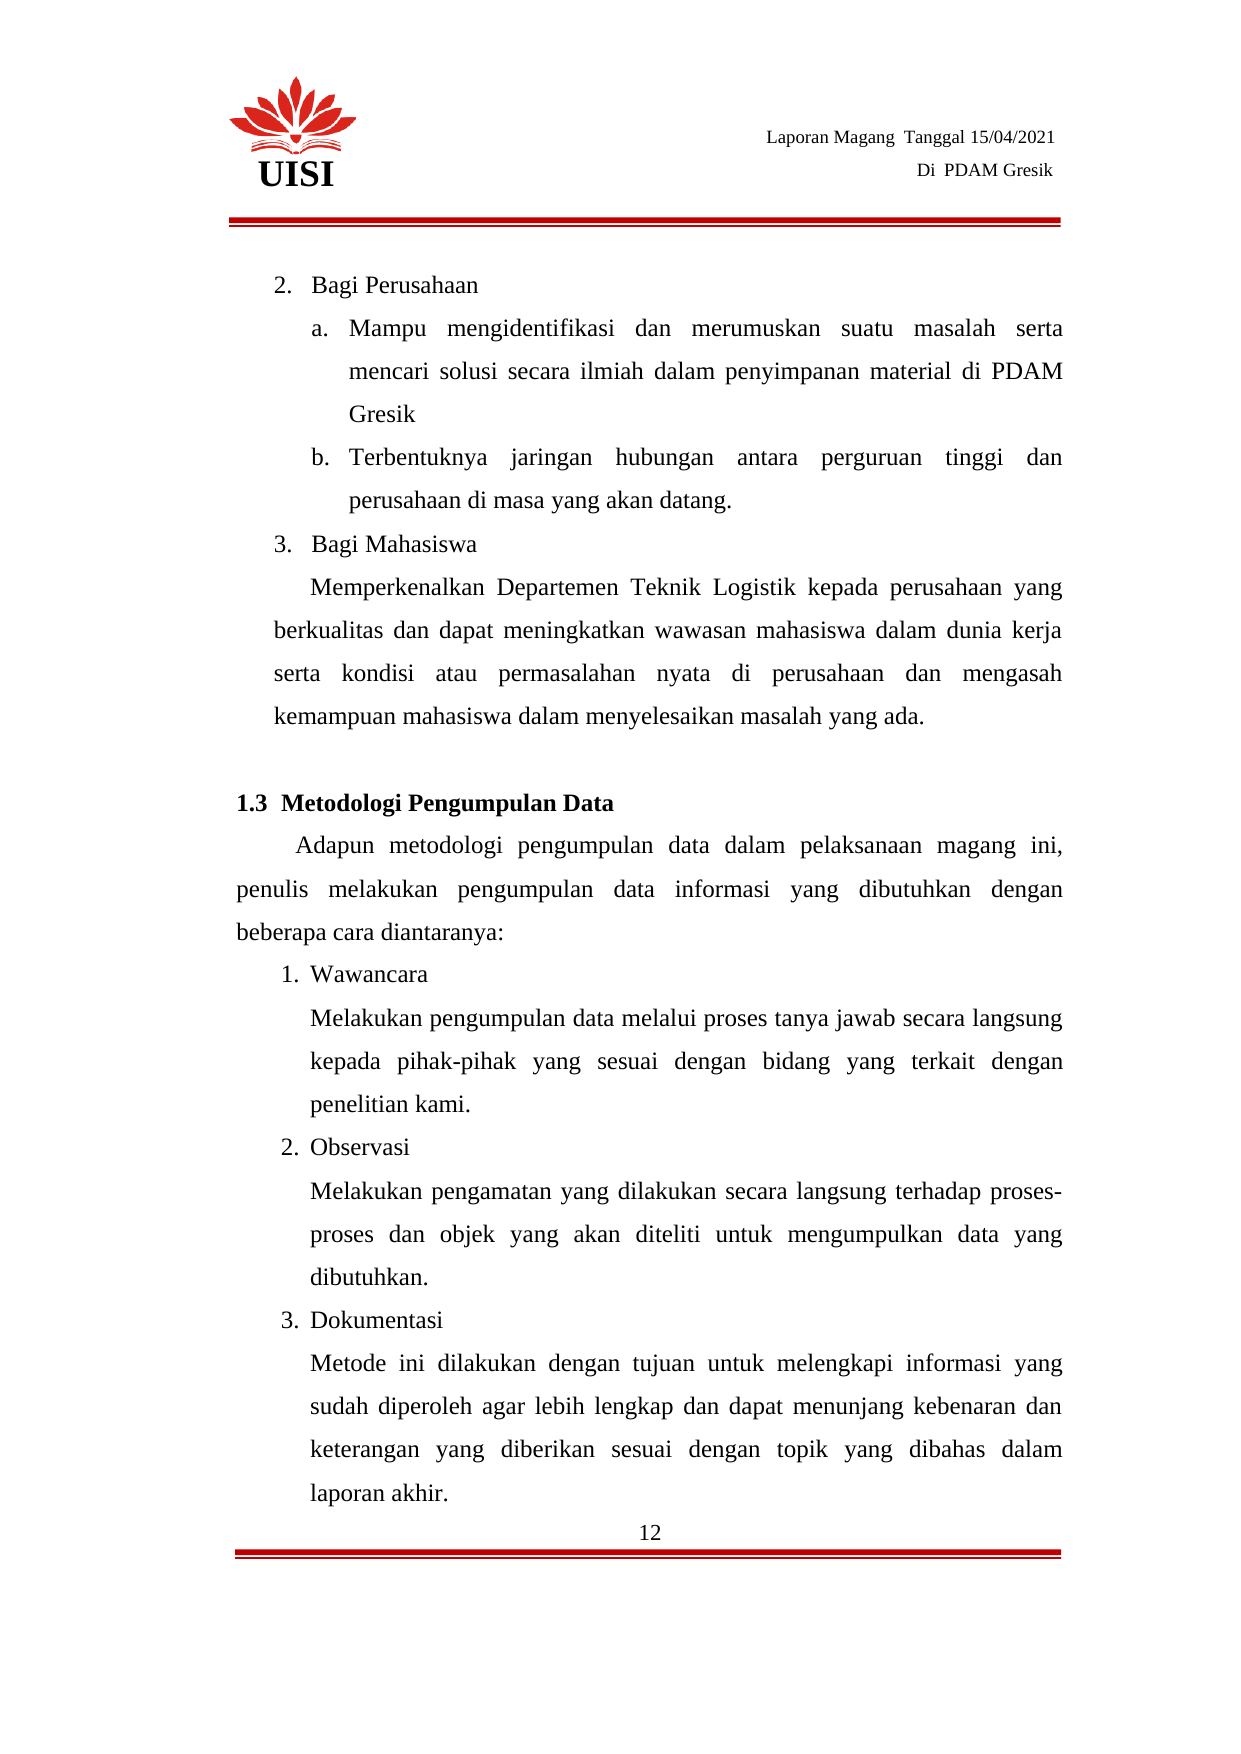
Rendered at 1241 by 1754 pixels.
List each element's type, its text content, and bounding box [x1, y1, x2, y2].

list Wawancara [281, 960, 1219, 989]
list Bagi Mahasiswa [274, 529, 1219, 557]
list Dokumentasi [281, 1305, 1219, 1334]
text Memperkenalkan Departemen Teknik Logistik kepada perusahaan yang berkualitas dan dapat meningkatkan wawasan mahasiswa dalam dunia kerja serta kondisi atau permasalahan nyata di perusahaan dan mengasah kemampuan mahasiswa dalam menyelesaikan masalah yang ada. [274, 572, 1063, 730]
list Mampu mengidentifikasi dan merumuskan suatu masalah serta mencari solusi secara ilmiah dalam penyimpanan material di PDAM Gresik [311, 313, 1063, 428]
list Observasi [281, 1132, 1219, 1161]
text Adapun metodologi pengumpulan data dalam pelaksanaan magang ini, penulis melakukan pengumpulan data informasi yang dibutuhkan dengan beberapa cara diantaranya: [236, 831, 1063, 946]
list Bagi Perusahaan [274, 270, 1219, 299]
subtitle Metodologi Pengumpulan Data [236, 788, 1219, 817]
picture [229, 76, 357, 155]
list Terbentuknya jaringan hubungan antara perguruan tinggi dan perusahaan di masa yang akan datang. [311, 442, 1063, 514]
text Melakukan pengumpulan data melalui proses tanya jawab secara langsung kepada pihak-pihak yang sesuai dengan bidang yang terkait dengan penelitian kami. [310, 1003, 1063, 1118]
text Metode ini dilakukan dengan tujuan untuk melengkapi informasi yang sudah diperoleh agar lebih lengkap dan dapat menunjang kebenaran dan keterangan yang diberikan sesuai dengan topik yang dibahas dalam laporan akhir. [310, 1348, 1063, 1506]
text Melakukan pengamatan yang dilakukan secara langsung terhadap proses- proses dan objek yang akan diteliti untuk mengumpulkan data yang dibutuhkan. [310, 1176, 1063, 1291]
